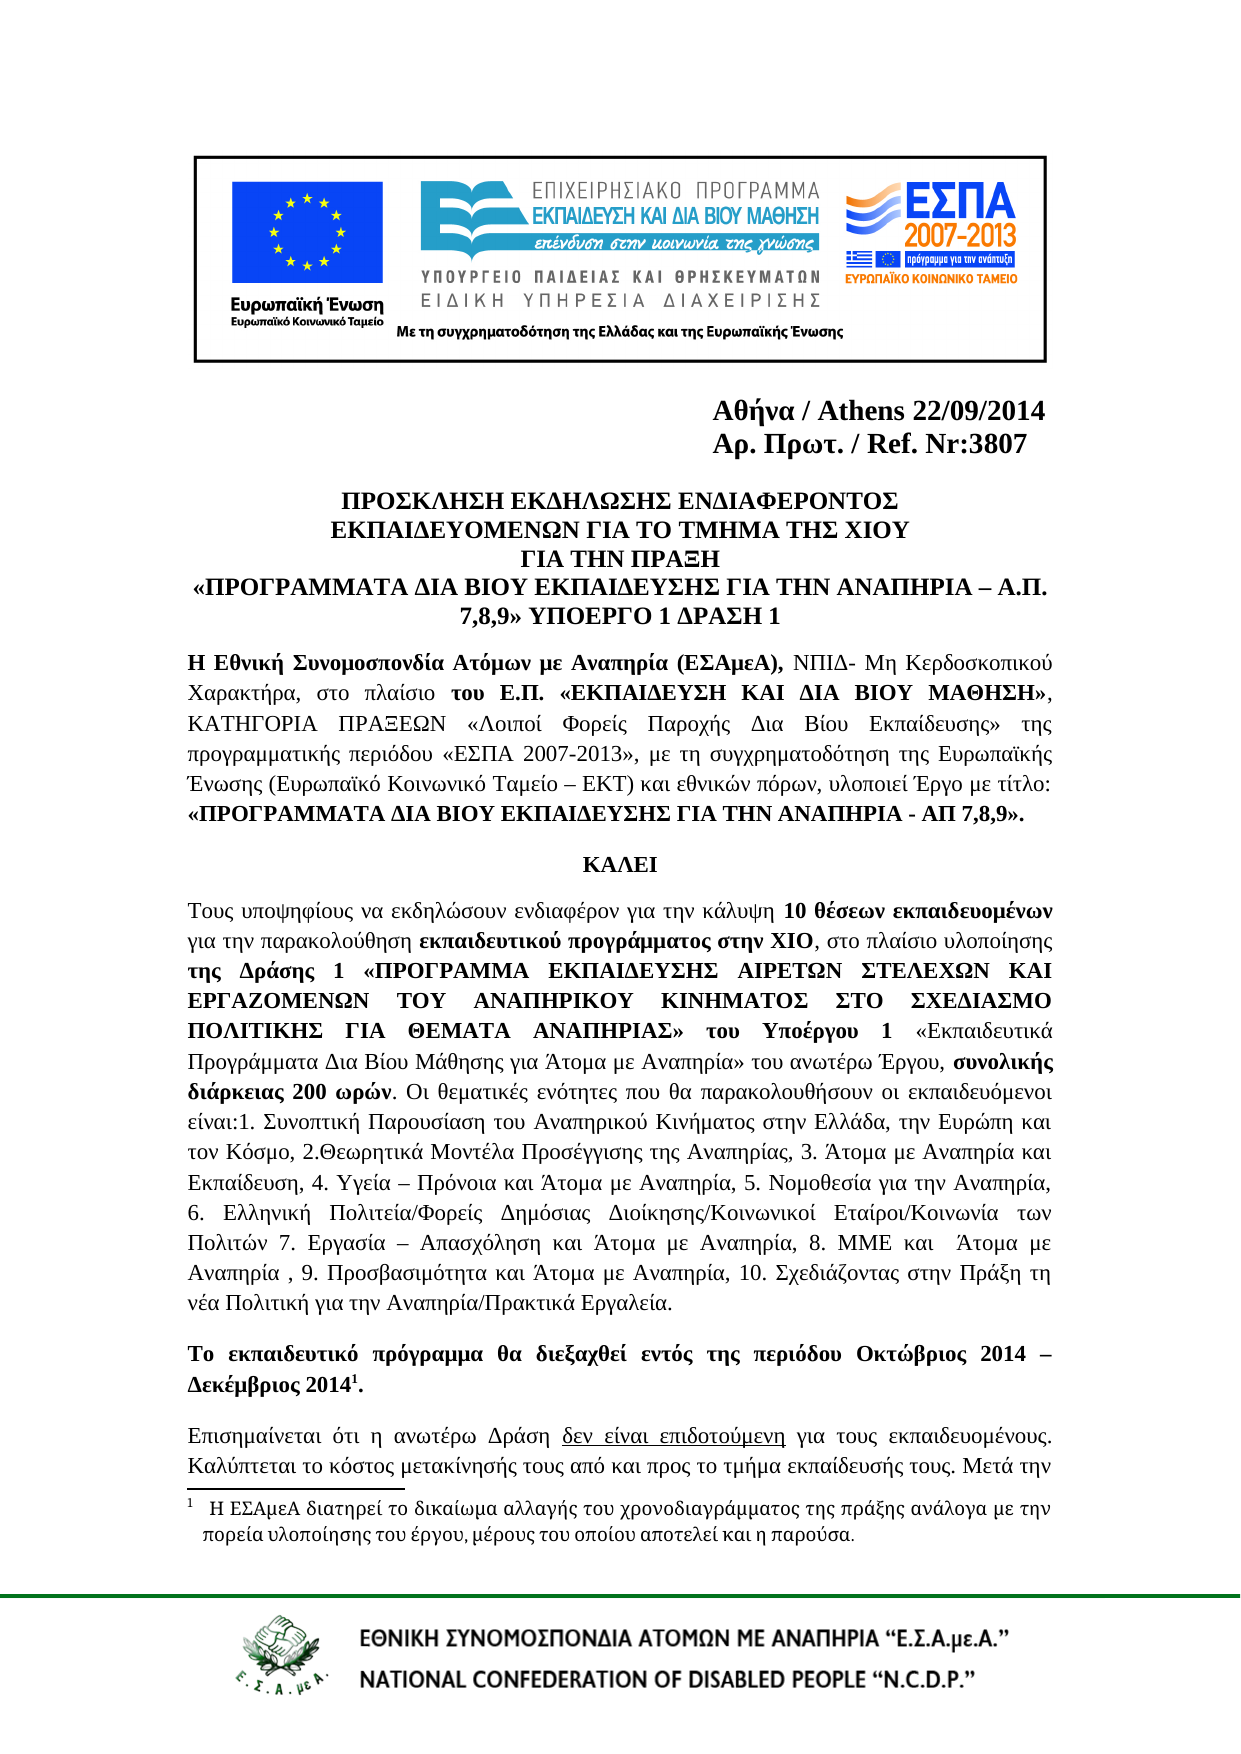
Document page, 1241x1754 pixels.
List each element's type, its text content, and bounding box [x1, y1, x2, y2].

text Η Εθνική Συνομοσπονδία Ατόμων με Αναπηρία (ΕΣΑμεΑ), ΝΠΙΔ- Μη Κερδοσκοπικού Χαρακτήρα, στο πλαίσιο του Ε.Π. «ΕΚΠΑΙΔΕΥΣΗ ΚΑΙ ΔΙΑ ΒΙΟΥ ΜΑΘΗΣΗ», ΚΑΤΗΓΟΡΙΑ ΠΡΑΞΕΩΝ «Λοιποί Φορείς Παροχής Δια Βίου Εκπαίδευσης» της προγραμματικής περιόδου «ΕΣΠΑ 2007-2013», με τη συγχρηματοδότηση της Ευρωπαϊκής Ένωσης (Ευρωπαϊκό Κοινωνικό Ταμείο – ΕΚΤ) και εθνικών πόρων, υλοποιεί Έργο με τίτλο: «ΠΡΟΓΡΑΜΜΑΤΑ ΔΙΑ ΒΙΟΥ ΕΚΠΑΙΔΕΥΣΗΣ ΓΙΑ ΤΗΝ ΑΝΑΠΗΡΙΑ - ΑΠ 7,8,9». [187, 649, 1053, 827]
text Αθήνα / Athens 22/09/2014 [712, 393, 1053, 426]
text «ΠΡΟΓΡΑΜΜΑΤΑ ΔΙΑ ΒΙΟΥ ΕΚΠΑΙΔΕΥΣΗΣ ΓΙΑ ΤΗΝ ΑΝΑΠΗΡΙΑ – Α.Π. 7,8,9» ΥΠΟΕΡΓΟ 1 ΔΡΑΣΗ 1 [187, 572, 1053, 630]
text Αρ. Πρωτ. / Ref. Nr:3807 [187, 426, 1053, 460]
picture [187, 150, 1053, 369]
text ΠΡΟΣΚΛΗΣΗ ΕΚΔΗΛΩΣΗΣ ΕΝΔΙΑΦΕΡΟΝΤΟΣ [187, 486, 1053, 515]
text Τους υποψηφίους να εκδηλώσουν ενδιαφέρον για την κάλυψη 10 θέσεων εκπαιδευομένων για την παρακολούθηση εκπαιδευτικού προγράμματος στην ΧΙΟ, στο πλαίσιο υλοποίησης της Δράσης 1 «ΠΡΟΓΡΑΜΜΑ ΕΚΠΑΙΔΕΥΣΗΣ ΑΙΡΕΤΩΝ ΣΤΕΛΕΧΩΝ ΚΑΙ ΕΡΓΑΖΟΜΕΝΩΝ ΤΟΥ ΑΝΑΠΗΡΙΚΟΥ ΚΙΝΗΜΑΤΟΣ ΣΤΟ ΣΧΕΔΙΑΣΜΟ ΠΟΛΙΤΙΚΗΣ ΓΙΑ ΘΕΜΑΤΑ ΑΝΑΠΗΡΙΑΣ» του Υποέργου 1 «Εκπαιδευτικά Προγράμματα Δια Βίου Μάθησης για Άτομα με Αναπηρία» του ανωτέρω Έργου, συνολικής διάρκειας 200 ωρών. Οι θεματικές ενότητες που θα παρακολουθήσουν οι εκπαιδευόμενοι είναι:1. Συνοπτική Παρουσίαση του Αναπηρικού Κινήματος στην Ελλάδα, την Ευρώπη και τον Κόσμο, 2.Θεωρητικά Μοντέλα Προσέγγισης της Αναπηρίας, 3. Άτομα με Αναπηρία και Εκπαίδευση, 4. Υγεία – Πρόνοια και Άτομα με Αναπηρία, 5. Νομοθεσία για την Αναπηρία, 6. Ελληνική Πολιτεία/Φορείς Δημόσιας Διοίκησης/Κοινωνικοί Εταίροι/Κοινωνία των Πολιτών 7. Εργασία – Απασχόληση και Άτομα με Αναπηρία, 8. ΜΜΕ και Άτομα με Αναπηρία , 9. Προσβασιμότητα και Άτομα με Αναπηρία, 10. Σχεδιάζοντας στην Πράξη τη νέα Πολιτική για την Αναπηρία/Πρακτικά Εργαλεία. [187, 897, 1053, 1316]
text ΕΚΠΑΙΔΕΥΟΜΕΝΩΝ ΓΙΑ ΤΟ ΤΜΗΜΑ ΤΗΣ ΧΙΟΥ [187, 515, 1053, 544]
text ΚΑΛΕΙ [187, 851, 1053, 878]
picture [0, 1594, 1241, 1716]
text Το εκπαιδευτικό πρόγραμμα θα διεξαχθεί εντός της περιόδου Οκτώβριος 2014 – Δεκέμβριος 2014. [187, 1341, 1053, 1397]
text ΓΙΑ ΤΗΝ ΠΡΑΞΗ [187, 544, 1053, 572]
